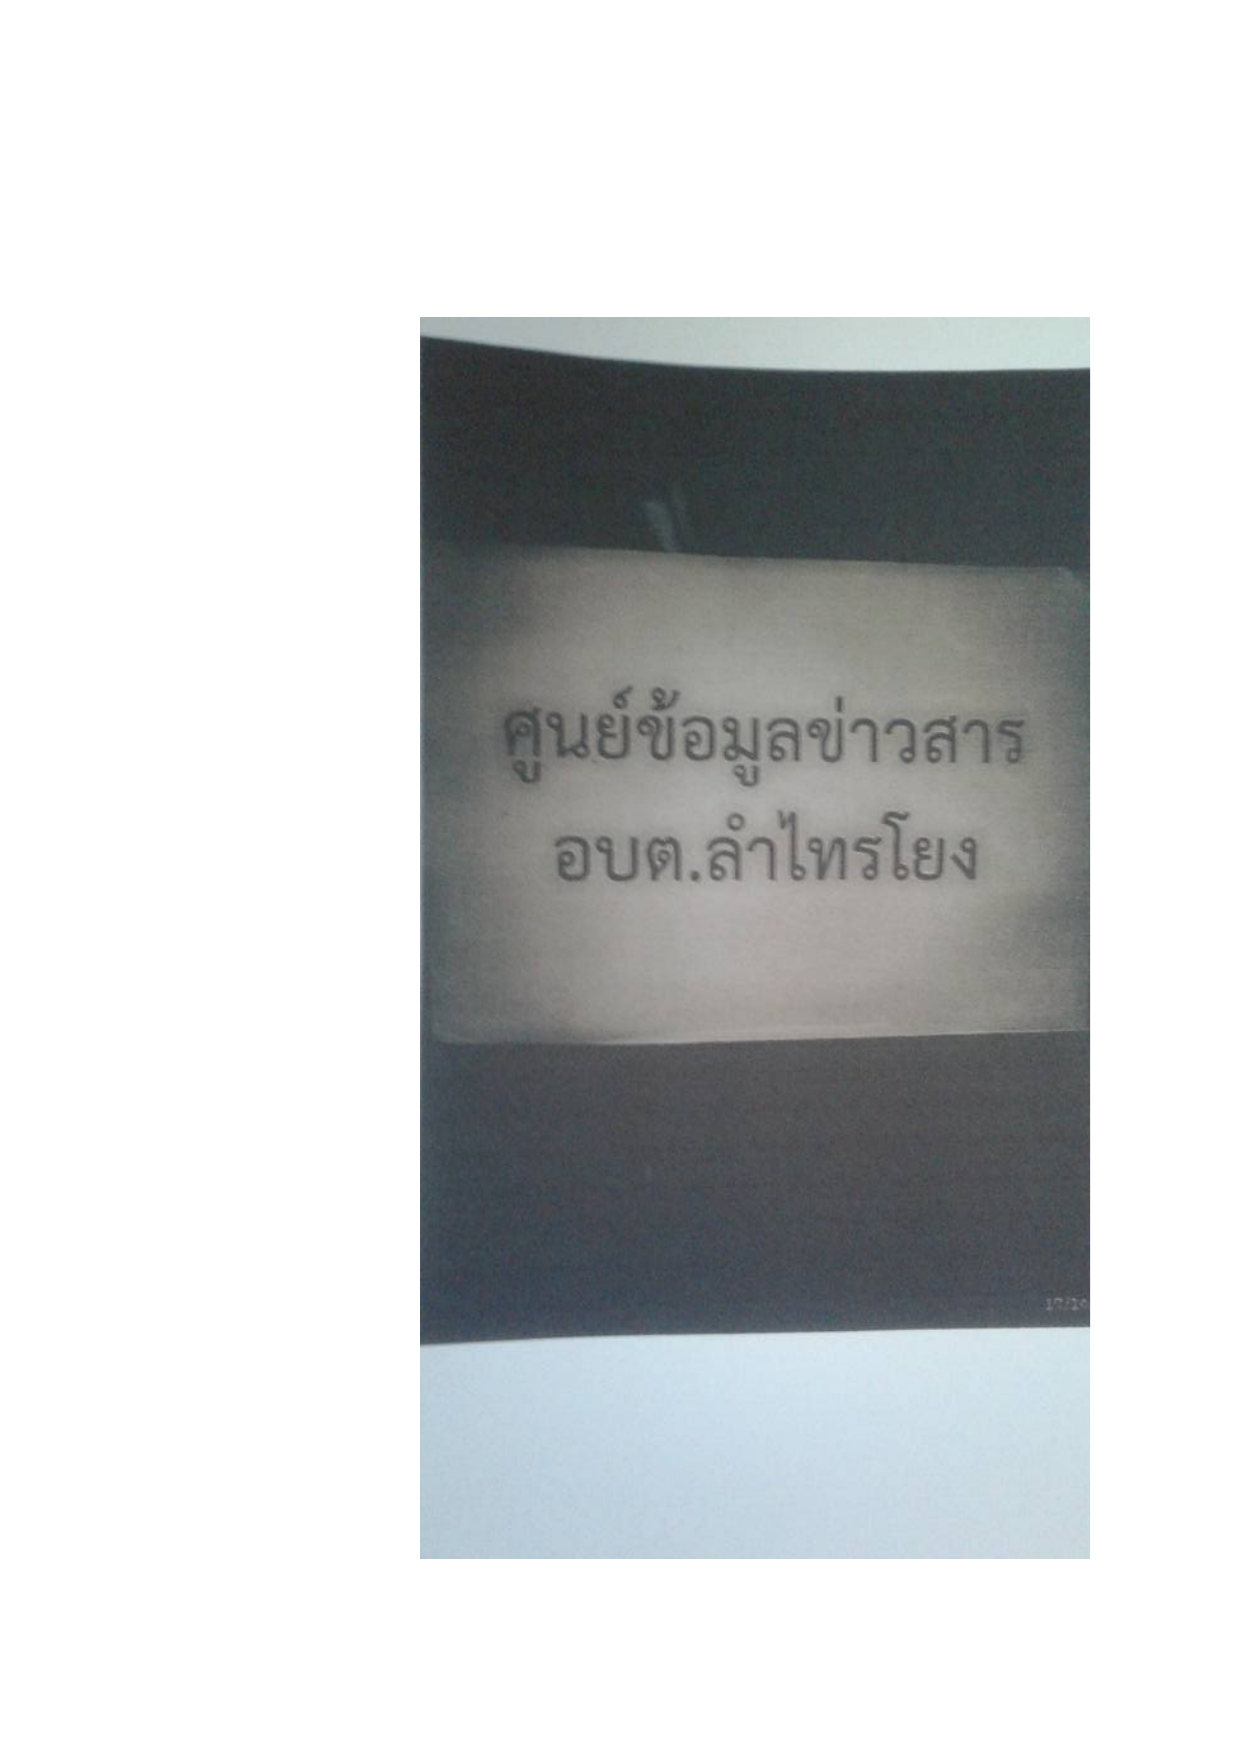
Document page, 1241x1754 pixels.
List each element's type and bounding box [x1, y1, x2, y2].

picture [420, 317, 1091, 1559]
